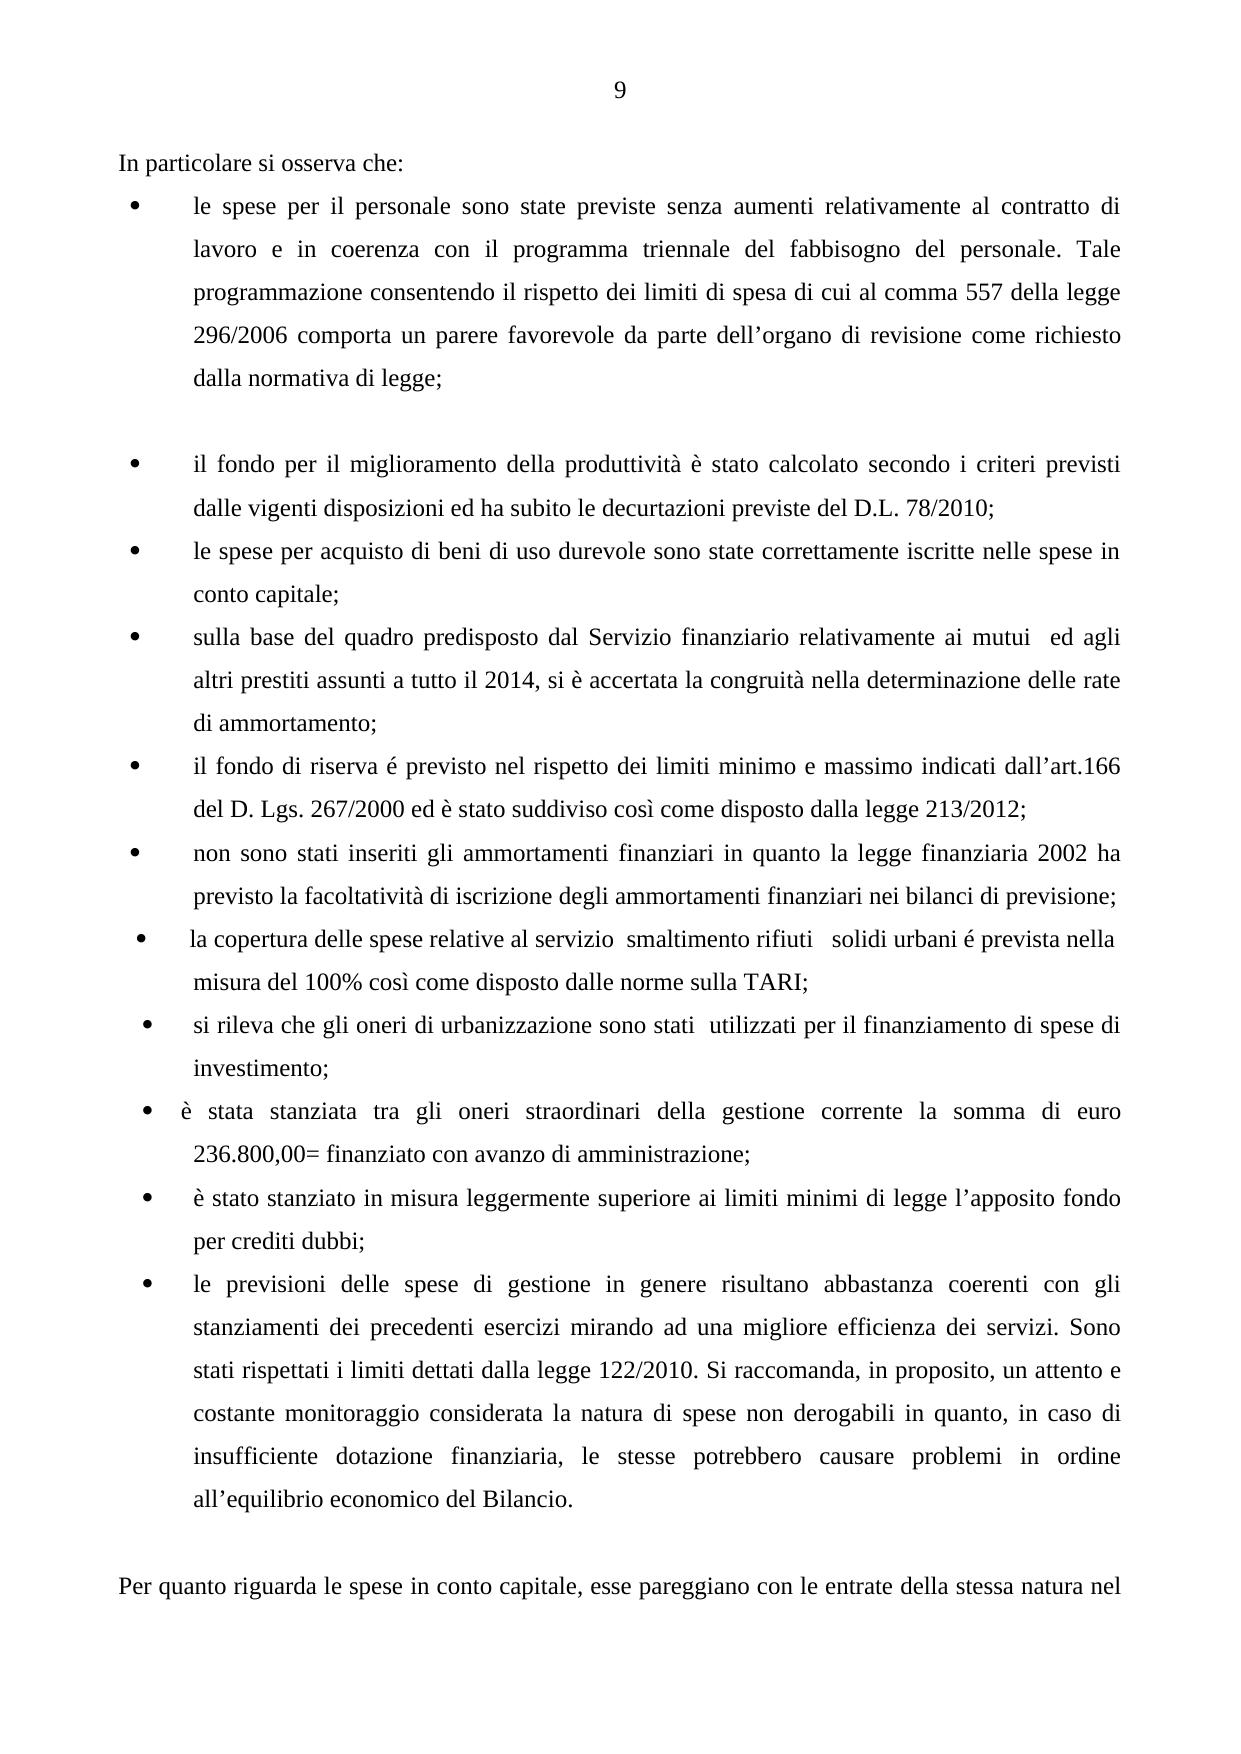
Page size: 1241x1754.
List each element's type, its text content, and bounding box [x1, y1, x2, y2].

list si rileva che gli oneri di urbanizzazione sono stati utilizzati per il finanziamento di spese di investimento; [143, 1010, 1122, 1082]
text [118, 1571, 1122, 1599]
list le spese per il personale sono state previste senza aumenti relativamente al contratto di lavoro e in coerenza con il programma triennale del fabbisogno del personale. Tale programmazione consentendo il rispetto dei limiti di spesa di cui al comma 557 della legge 296/2006 comporta un parere favorevole da parte dell’organo di revisione come richiesto dalla normativa di legge; [131, 191, 1122, 392]
list le spese per acquisto di beni di uso durevole sono state correttamente iscritte nelle spese in conto capitale; [131, 536, 1122, 608]
list il fondo per il miglioramento della produttività è stato calcolato secondo i criteri previsti dalle vigenti disposizioni ed ha subito le decurtazioni previste del D.L. 78/2010; [131, 449, 1122, 521]
list è stato stanziato in misura leggermente superiore ai limiti minimi di legge l’apposito fondo per crediti dubbi; [143, 1183, 1122, 1254]
list le previsioni delle spese di gestione in genere risultano abbastanza coerenti con gli stanziamenti dei precedenti esercizi mirando ad una migliore efficienza dei servizi. Sono stati rispettati i limiti dettati dalla legge 122/2010. Si raccomanda, in proposito, un attento e costante monitoraggio considerata la natura di spese non derogabili in quanto, in caso di insufficiente dotazione finanziaria, le stesse potrebbero causare problemi in ordine all’equilibrio economico del Bilancio. [143, 1269, 1122, 1513]
list non sono stati inseriti gli ammortamenti finanziari in quanto la legge finanziaria 2002 ha previsto la facoltatività di iscrizione degli ammortamenti finanziari nei bilanci di previsione; [131, 838, 1122, 909]
list è stata stanziata tra gli oneri straordinari della gestione corrente la somma di euro 236.800,00= finanziato con avanzo di amministrazione; [143, 1096, 1122, 1168]
text In particolare si osserva che: [118, 148, 1122, 176]
list sulla base del quadro predisposto dal Servizio finanziario relativamente ai mutui ed agli altri prestiti assunti a tutto il 2014, si è accertata la congruità nella determinazione delle rate di ammortamento; [131, 622, 1122, 737]
list il fondo di riserva é previsto nel rispetto dei limiti minimo e massimo indicati dall’art.166 del D. Lgs. 267/2000 ed è stato suddiviso così come disposto dalla legge 213/2012; [131, 751, 1122, 823]
text la copertura delle spese relative al servizio smaltimento rifiuti solidi urbani é prevista nella misura del 100% così come disposto dalle norme sulla TARI; [118, 924, 1122, 996]
